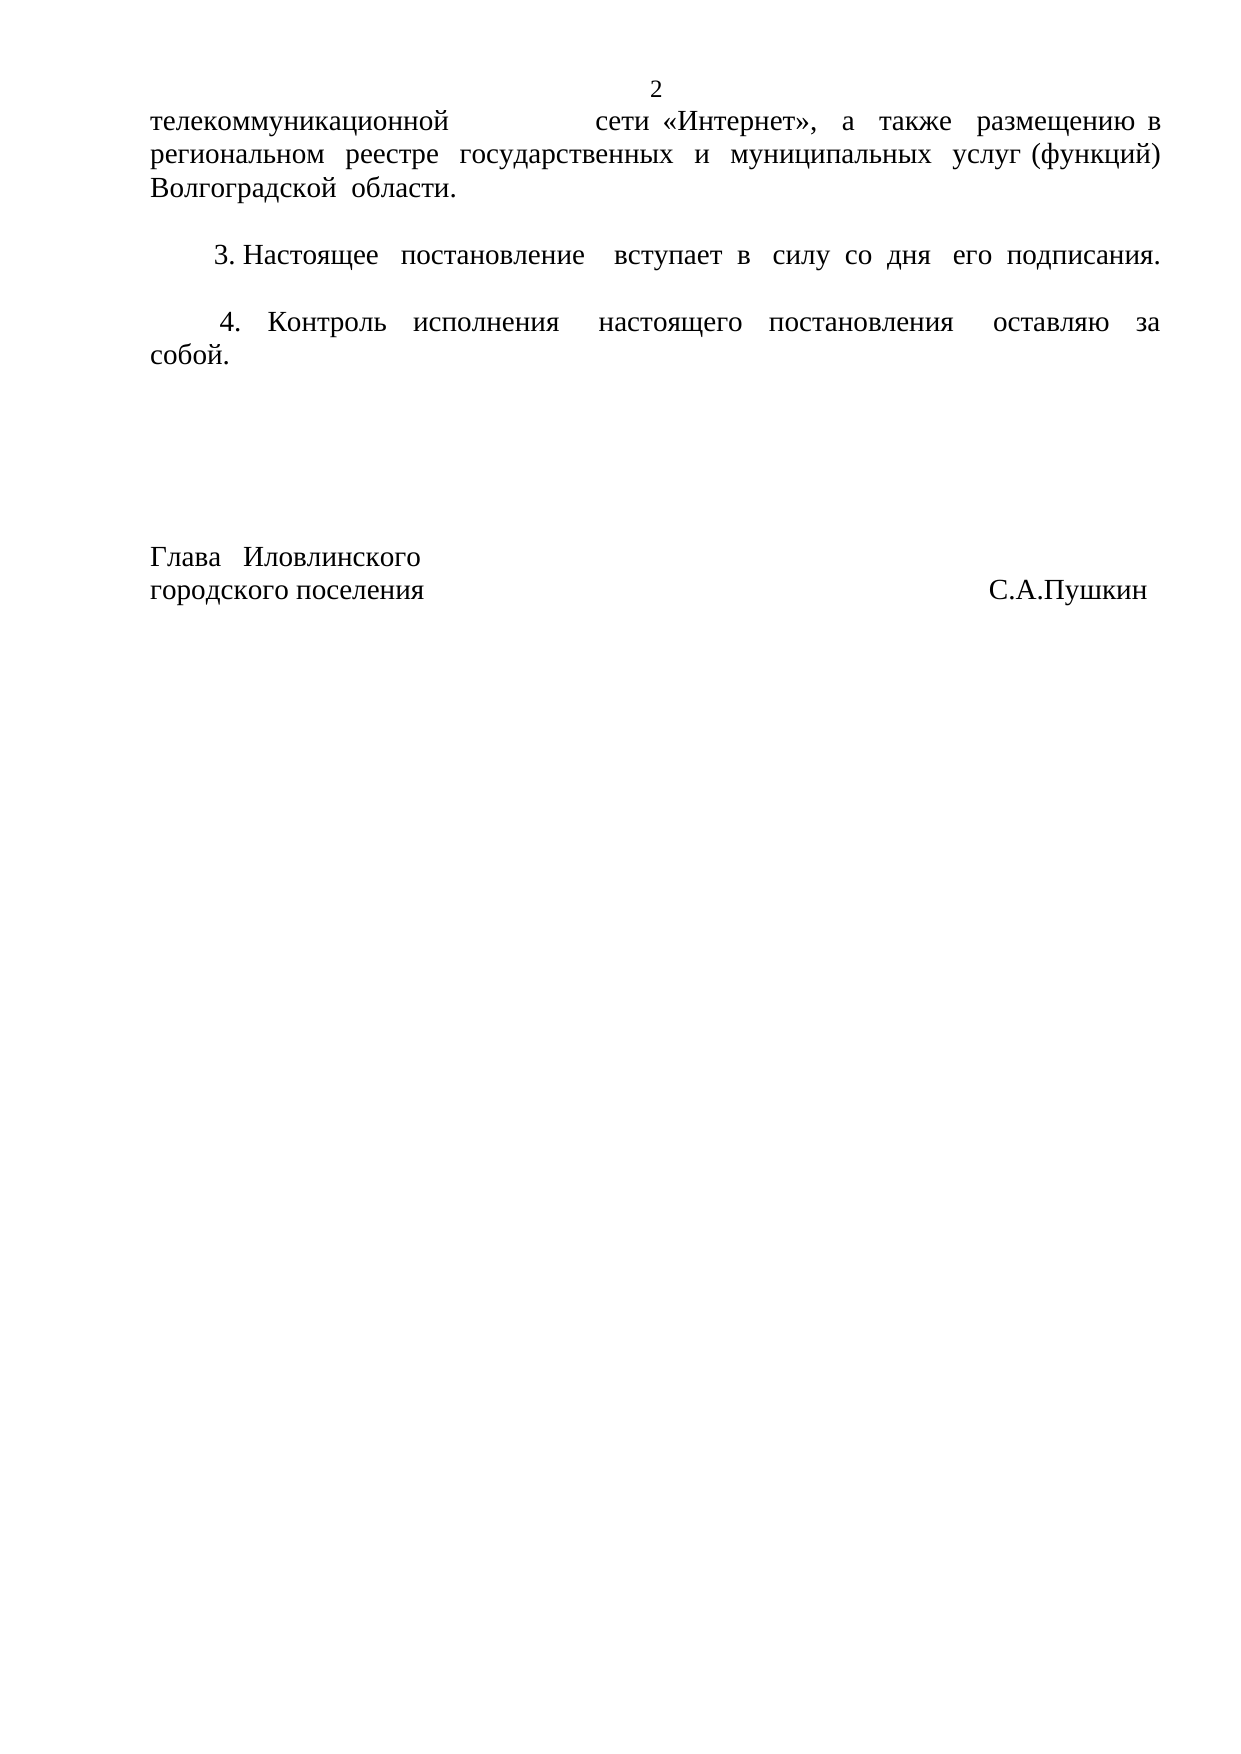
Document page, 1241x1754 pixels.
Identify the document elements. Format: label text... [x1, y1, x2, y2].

text 3. Настоящее постановление вступает в силу со дня его подписания. [150, 237, 1162, 270]
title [150, 103, 1162, 203]
text 4. Контроль исполнения настоящего постановления оставляю за собой. [150, 304, 1162, 371]
text городского поселения С.А.Пушкин [150, 572, 1162, 606]
text Глава Иловлинского [150, 539, 1162, 572]
